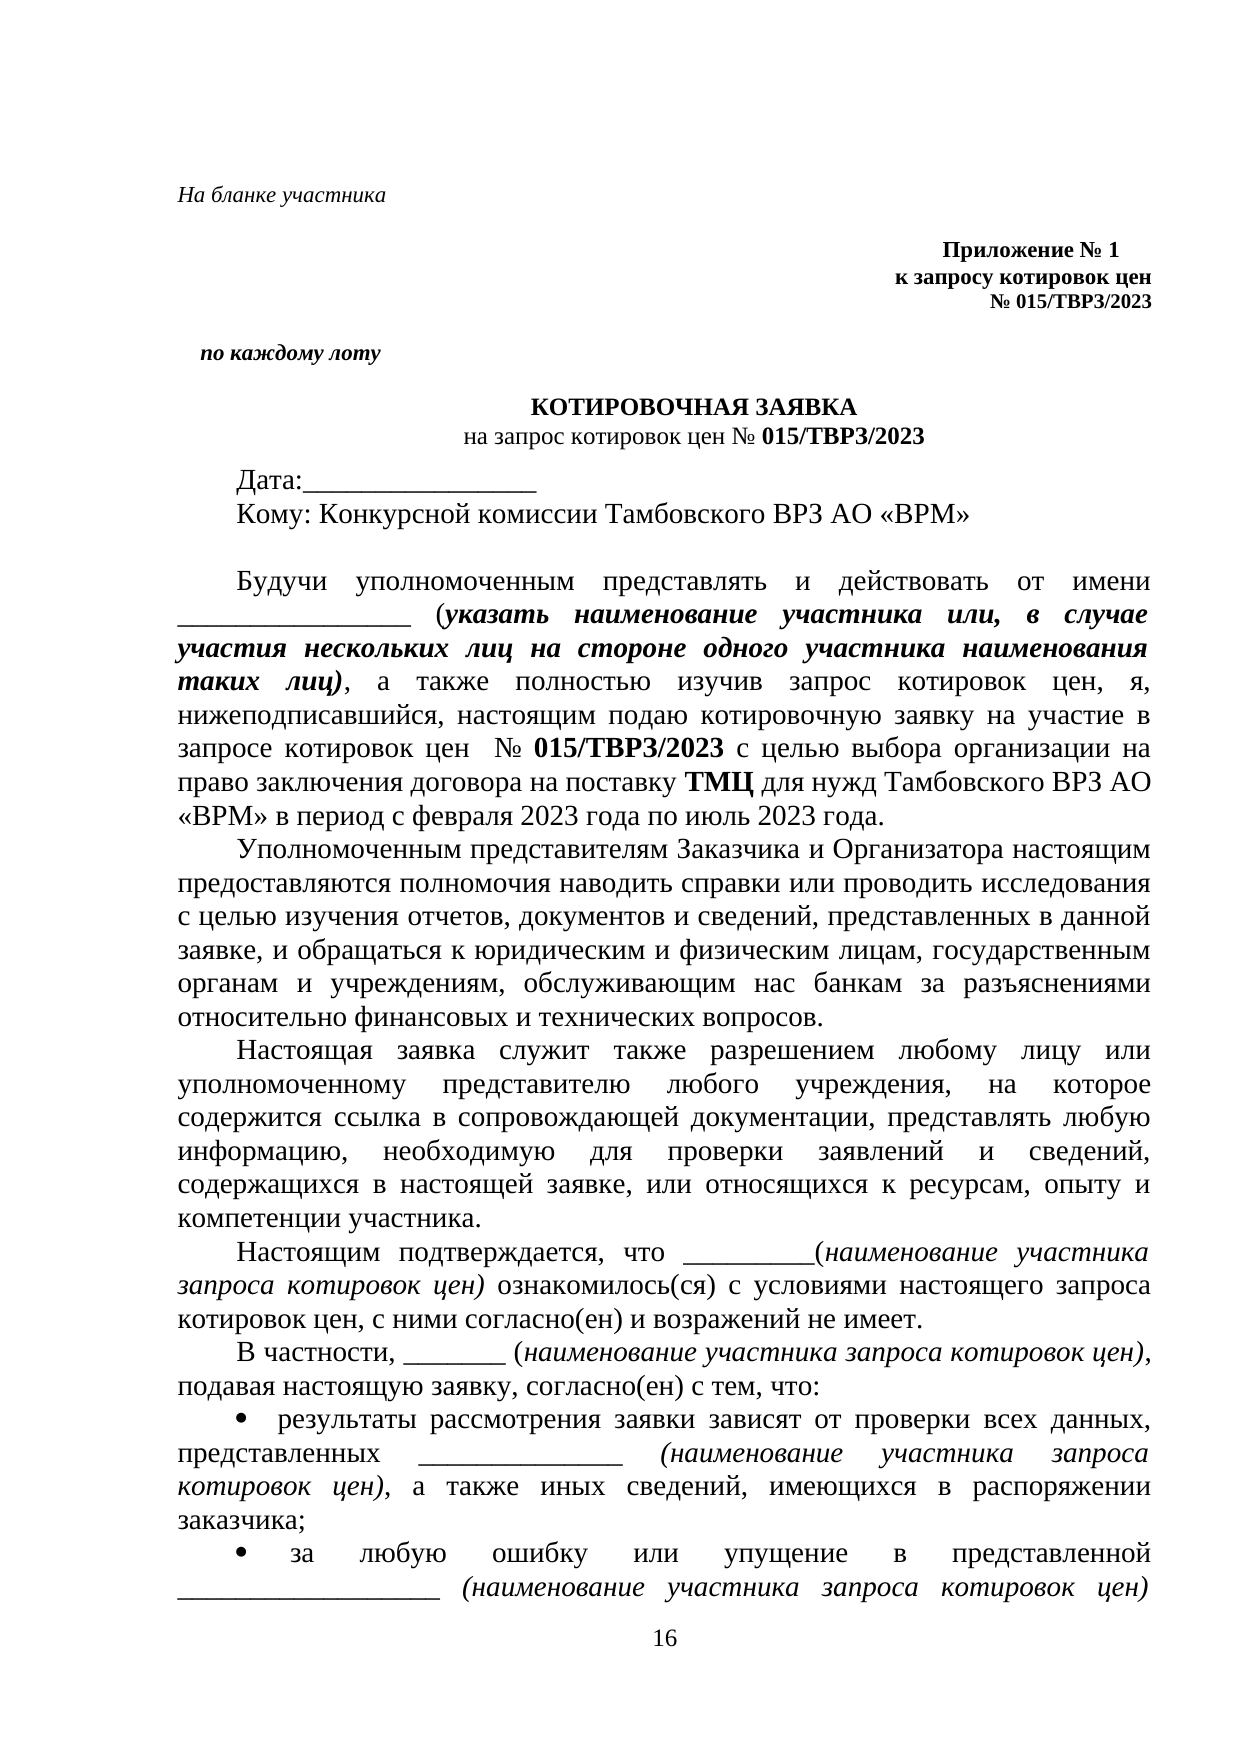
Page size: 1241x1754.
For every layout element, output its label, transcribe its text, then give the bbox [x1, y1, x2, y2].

text На бланке участника [177, 181, 1152, 208]
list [177, 1536, 1152, 1603]
list результаты рассмотрения заявки зависят от проверки всех данных, представленных ______________ (наименование участника запроса котировок цен), а также иных сведений, имеющихся в распоряжении заказчика; [177, 1401, 1152, 1536]
text на запрос котировок цен № 015/ТВРЗ/2023 [177, 421, 1152, 450]
text к запросу котировок цен [177, 263, 1152, 289]
text Дата:________________ [177, 462, 1152, 496]
text по каждому лоту [177, 339, 1152, 366]
text Кому: Конкурсной комиссии Тамбовского ВРЗ АО «ВРМ» [177, 496, 1152, 529]
text Настоящим подтверждается, что _________(наименование участника запроса котировок цен) ознакомилось(ся) с условиями настоящего запроса котировок цен, с ними согласно(ен) и возражений не имеет. [177, 1234, 1152, 1334]
text Уполномоченным представителям Заказчика и Организатора настоящим предоставляются полномочия наводить справки или проводить исследования с целью изучения отчетов, документов и сведений, представленных в данной заявке, и обращаться к юридическим и физическим лицам, государственным органам и учреждениям, обслуживающим нас банкам за разъяснениями относительно финансовых и технических вопросов. [177, 831, 1152, 1032]
text Настоящая заявка служит также разрешением любому лицу или уполномоченному представителю любого учреждения, на которое содержится ссылка в сопровождающей документации, представлять любую информацию, необходимую для проверки заявлений и сведений, содержащихся в настоящей заявке, или относящихся к ресурсам, опыту и компетенции участника. [177, 1032, 1152, 1234]
text Приложение № 1 [177, 208, 1120, 263]
text КОТИРОВОЧНАЯ ЗАЯВКА [177, 392, 1152, 421]
text № 015/ТВРЗ/2023 [177, 289, 1152, 313]
text Будучи уполномоченным представлять и действовать от имени ________________ (указать наименование участника или, в случае участия нескольких лиц на стороне одного участника наименования таких лиц), а также полностью изучив запрос котировок цен, я, нижеподписавшийся, настоящим подаю котировочную заявку на участие в запросе котировок цен № 015/ТВРЗ/2023 с целью выбора организации на право заключения договора на поставку ТМЦ для нужд Тамбовского ВРЗ АО «ВРМ» в период с февраля 2023 года по июль 2023 года. [177, 563, 1152, 831]
text В частности, _______ (наименование участника запроса котировок цен), подавая настоящую заявку, согласно(ен) с тем, что: [177, 1334, 1152, 1401]
